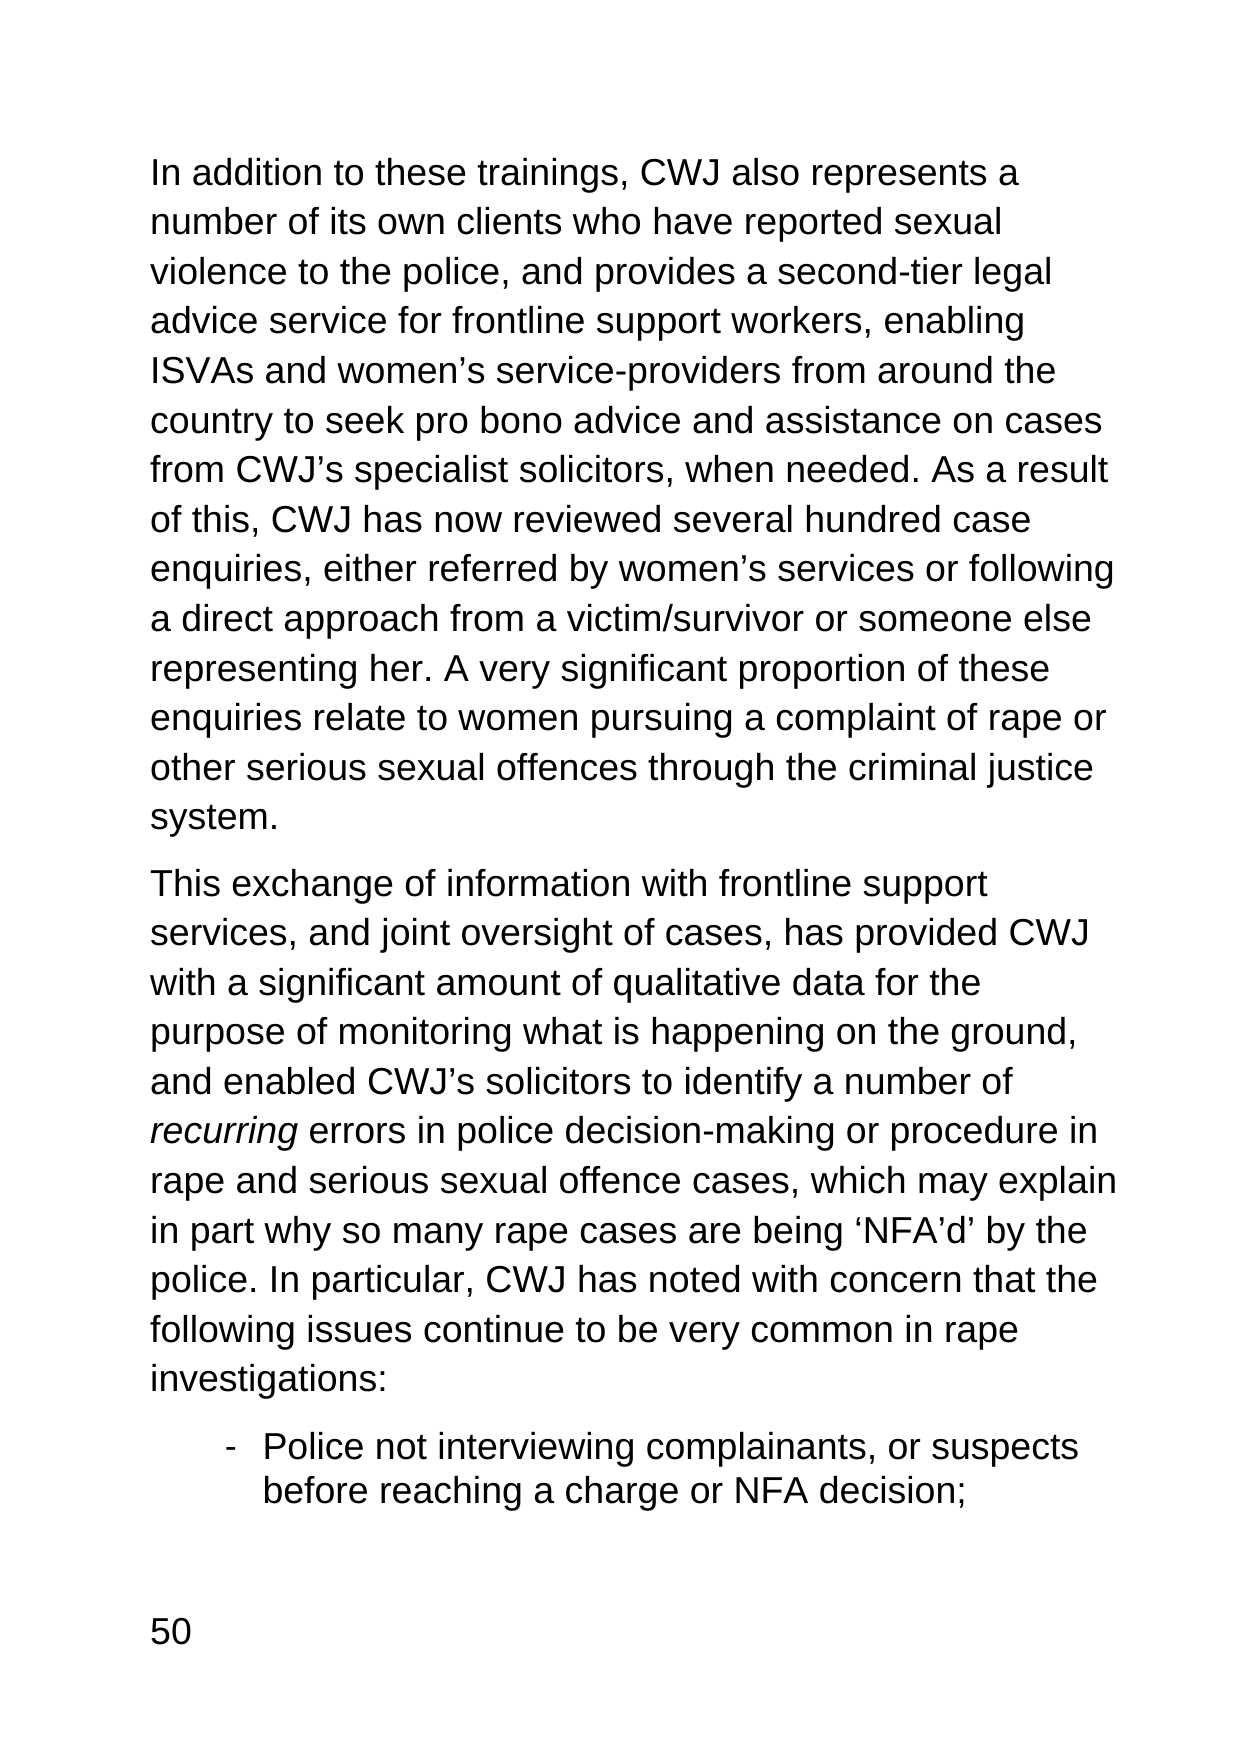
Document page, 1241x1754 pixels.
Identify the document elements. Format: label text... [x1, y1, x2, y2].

text This exchange of information with frontline support services, and joint oversight of cases, has provided CWJ with a significant amount of qualitative data for the purpose of monitoring what is happening on the ground, and enabled CWJ’s solicitors to identify a number of recurring errors in police decision-making or procedure in rape and serious sexual offence cases, which may explain in part why so many rape cases are being ‘NFA’d’ by the police. In particular, CWJ has noted with concern that the following issues continue to be very common in rape investigations: [150, 861, 1125, 1400]
list Police not interviewing complainants, or suspects before reaching a charge or NFA decision; [225, 1423, 1125, 1512]
text In addition to these trainings, CWJ also represents a number of its own clients who have reported sexual violence to the police, and provides a second-tier legal advice service for frontline support workers, enabling ISVAs and women’s service-providers from around the country to seek pro bono advice and assistance on cases from CWJ’s specialist solicitors, when needed. As a result of this, CWJ has now reviewed several hundred case enquiries, either referred by women’s services or following a direct approach from a victim/survivor or someone else representing her. A very significant proportion of these enquiries relate to women pursuing a complaint of rape or other serious sexual offences through the criminal justice system. [150, 150, 1125, 838]
